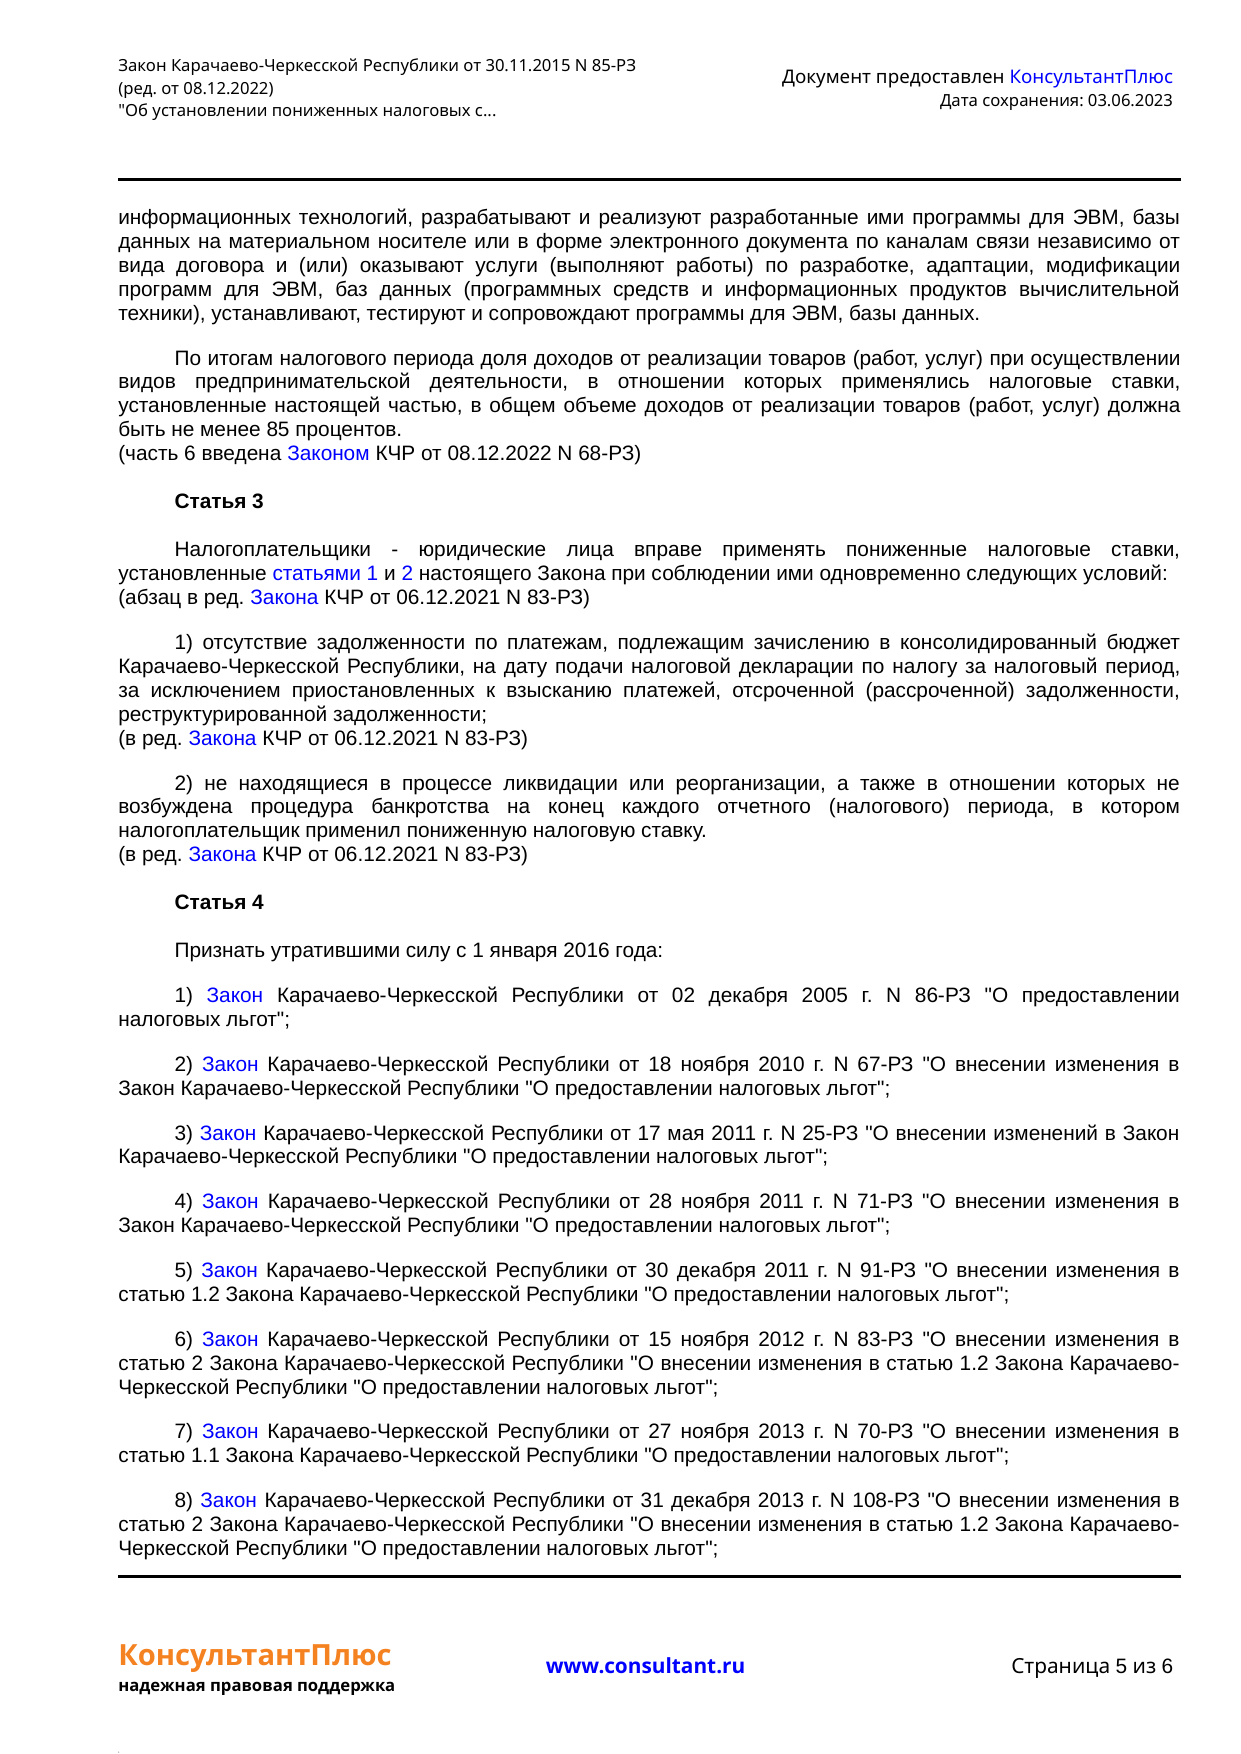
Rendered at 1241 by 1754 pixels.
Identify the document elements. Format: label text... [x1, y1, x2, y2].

text Признать утратившими силу с 1 января 2016 года: [118, 938, 1181, 962]
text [118, 205, 1181, 324]
text (в ред. Закона КЧР от 06.12.2021 N 83-РЗ) [118, 842, 1181, 866]
title Статья 4 [118, 890, 1181, 914]
text 6) Закон Карачаево-Черкесской Республики от 15 ноября 2012 г. N 83-РЗ "О внесении изменения в статью 2 Закона Карачаево-Черкесской Республики "О внесении изменения в статью 1.2 Закона Карачаево-Черкесской Республики "О предоставлении налоговых льгот"; [118, 1327, 1181, 1398]
text 2) Закон Карачаево-Черкесской Республики от 18 ноября 2010 г. N 67-РЗ "О внесении изменения в Закон Карачаево-Черкесской Республики "О предоставлении налоговых льгот"; [118, 1052, 1181, 1099]
text 2) не находящиеся в процессе ликвидации или реорганизации, а также в отношении которых не возбуждена процедура банкротства на конец каждого отчетного (налогового) периода, в котором налогоплательщик применил пониженную налоговую ставку. [118, 770, 1181, 842]
text (в ред. Закона КЧР от 06.12.2021 N 83-РЗ) [118, 726, 1181, 749]
text 4) Закон Карачаево-Черкесской Республики от 28 ноября 2011 г. N 71-РЗ "О внесении изменения в Закон Карачаево-Черкесской Республики "О предоставлении налоговых льгот"; [118, 1189, 1181, 1237]
text 1) Закон Карачаево-Черкесской Республики от 02 декабря 2005 г. N 86-РЗ "О предоставлении налоговых льгот"; [118, 983, 1181, 1031]
text (абзац в ред. Закона КЧР от 06.12.2021 N 83-РЗ) [118, 585, 1181, 609]
text Налогоплательщики - юридические лица вправе применять пониженные налоговые ставки, установленные статьями 1 и 2 настоящего Закона при соблюдении ими одновременно следующих условий: [118, 537, 1181, 585]
text По итогам налогового периода доля доходов от реализации товаров (работ, услуг) при осуществлении видов предпринимательской деятельности, в отношении которых применялись налоговые ставки, установленные настоящей частью, в общем объеме доходов от реализации товаров (работ, услуг) должна быть не менее 85 процентов. [118, 345, 1181, 441]
text (часть 6 введена Законом КЧР от 08.12.2022 N 68-РЗ) [118, 441, 1181, 465]
text 5) Закон Карачаево-Черкесской Республики от 30 декабря 2011 г. N 91-РЗ "О внесении изменения в статью 1.2 Закона Карачаево-Черкесской Республики "О предоставлении налоговых льгот"; [118, 1258, 1181, 1306]
title Статья 3 [118, 489, 1181, 513]
text 8) Закон Карачаево-Черкесской Республики от 31 декабря 2013 г. N 108-РЗ "О внесении изменения в статью 2 Закона Карачаево-Черкесской Республики "О внесении изменения в статью 1.2 Закона Карачаево-Черкесской Республики "О предоставлении налоговых льгот"; [118, 1488, 1181, 1560]
text 3) Закон Карачаево-Черкесской Республики от 17 мая 2011 г. N 25-РЗ "О внесении изменений в Закон Карачаево-Черкесской Республики "О предоставлении налоговых льгот"; [118, 1120, 1181, 1168]
text 7) Закон Карачаево-Черкесской Республики от 27 ноября 2013 г. N 70-РЗ "О внесении изменения в статью 1.1 Закона Карачаево-Черкесской Республики "О предоставлении налоговых льгот"; [118, 1419, 1181, 1467]
text 1) отсутствие задолженности по платежам, подлежащим зачислению в консолидированный бюджет Карачаево-Черкесской Республики, на дату подачи налоговой декларации по налогу за налоговый период, за исключением приостановленных к взысканию платежей, отсроченной (рассроченной) задолженности, реструктурированной задолженности; [118, 630, 1181, 726]
